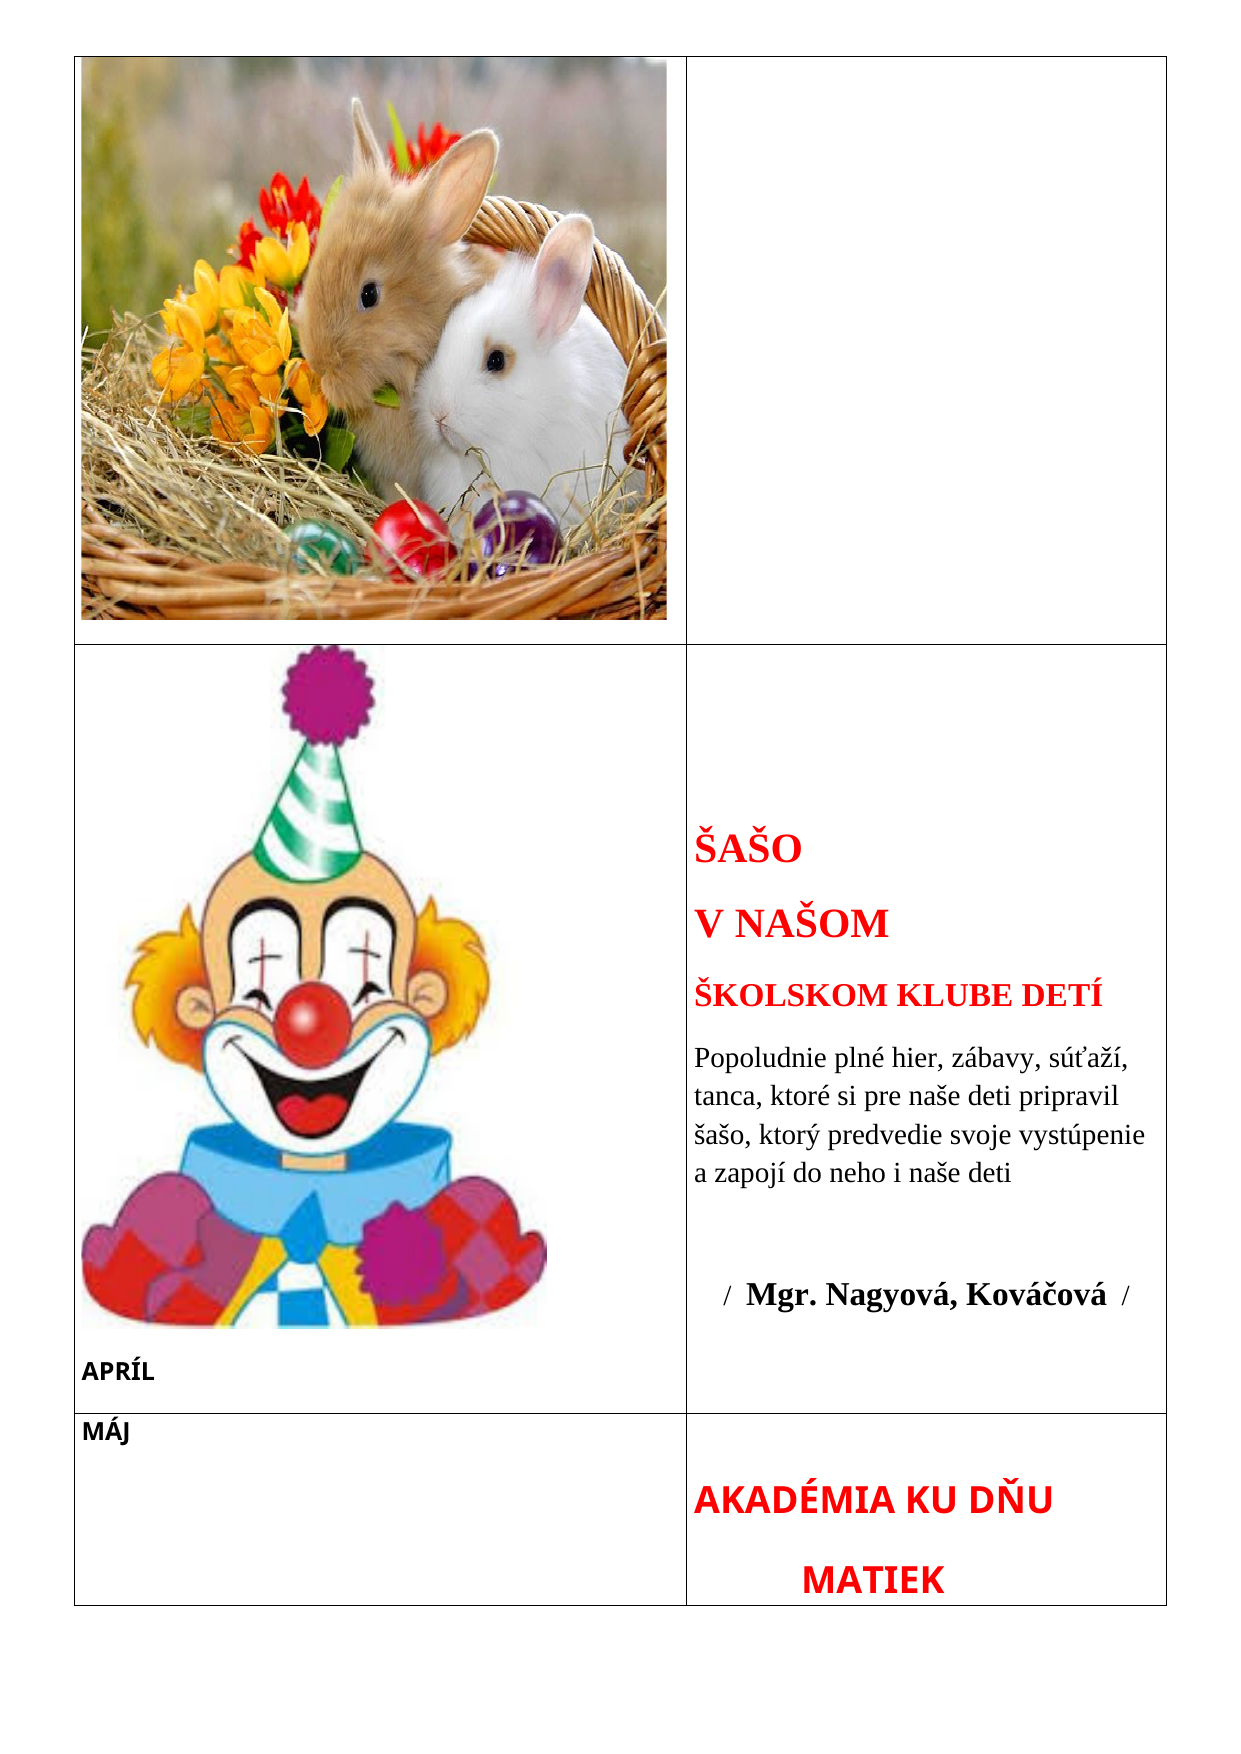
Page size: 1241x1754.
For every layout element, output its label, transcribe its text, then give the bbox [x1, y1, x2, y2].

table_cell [687, 57, 1166, 644]
table_cell APRÍL [75, 645, 686, 1412]
picture [81, 57, 667, 620]
table_cell MAREC [75, 57, 686, 644]
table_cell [687, 1414, 1166, 1605]
picture [81, 645, 547, 1329]
table_cell ŠAŠO V NAŠOM ŠKOLSKOM KLUBE DETÍ Popoludnie plné hier, zábavy, súťaží, tanca, ktoré si pre naše deti pripravil šašo, ktorý predvedie svoje vystúpenie a zapojí do neho i naše deti / Mgr. Nagyová, Kováčová / [687, 645, 1166, 1412]
table_cell MÁJ [75, 1414, 686, 1605]
